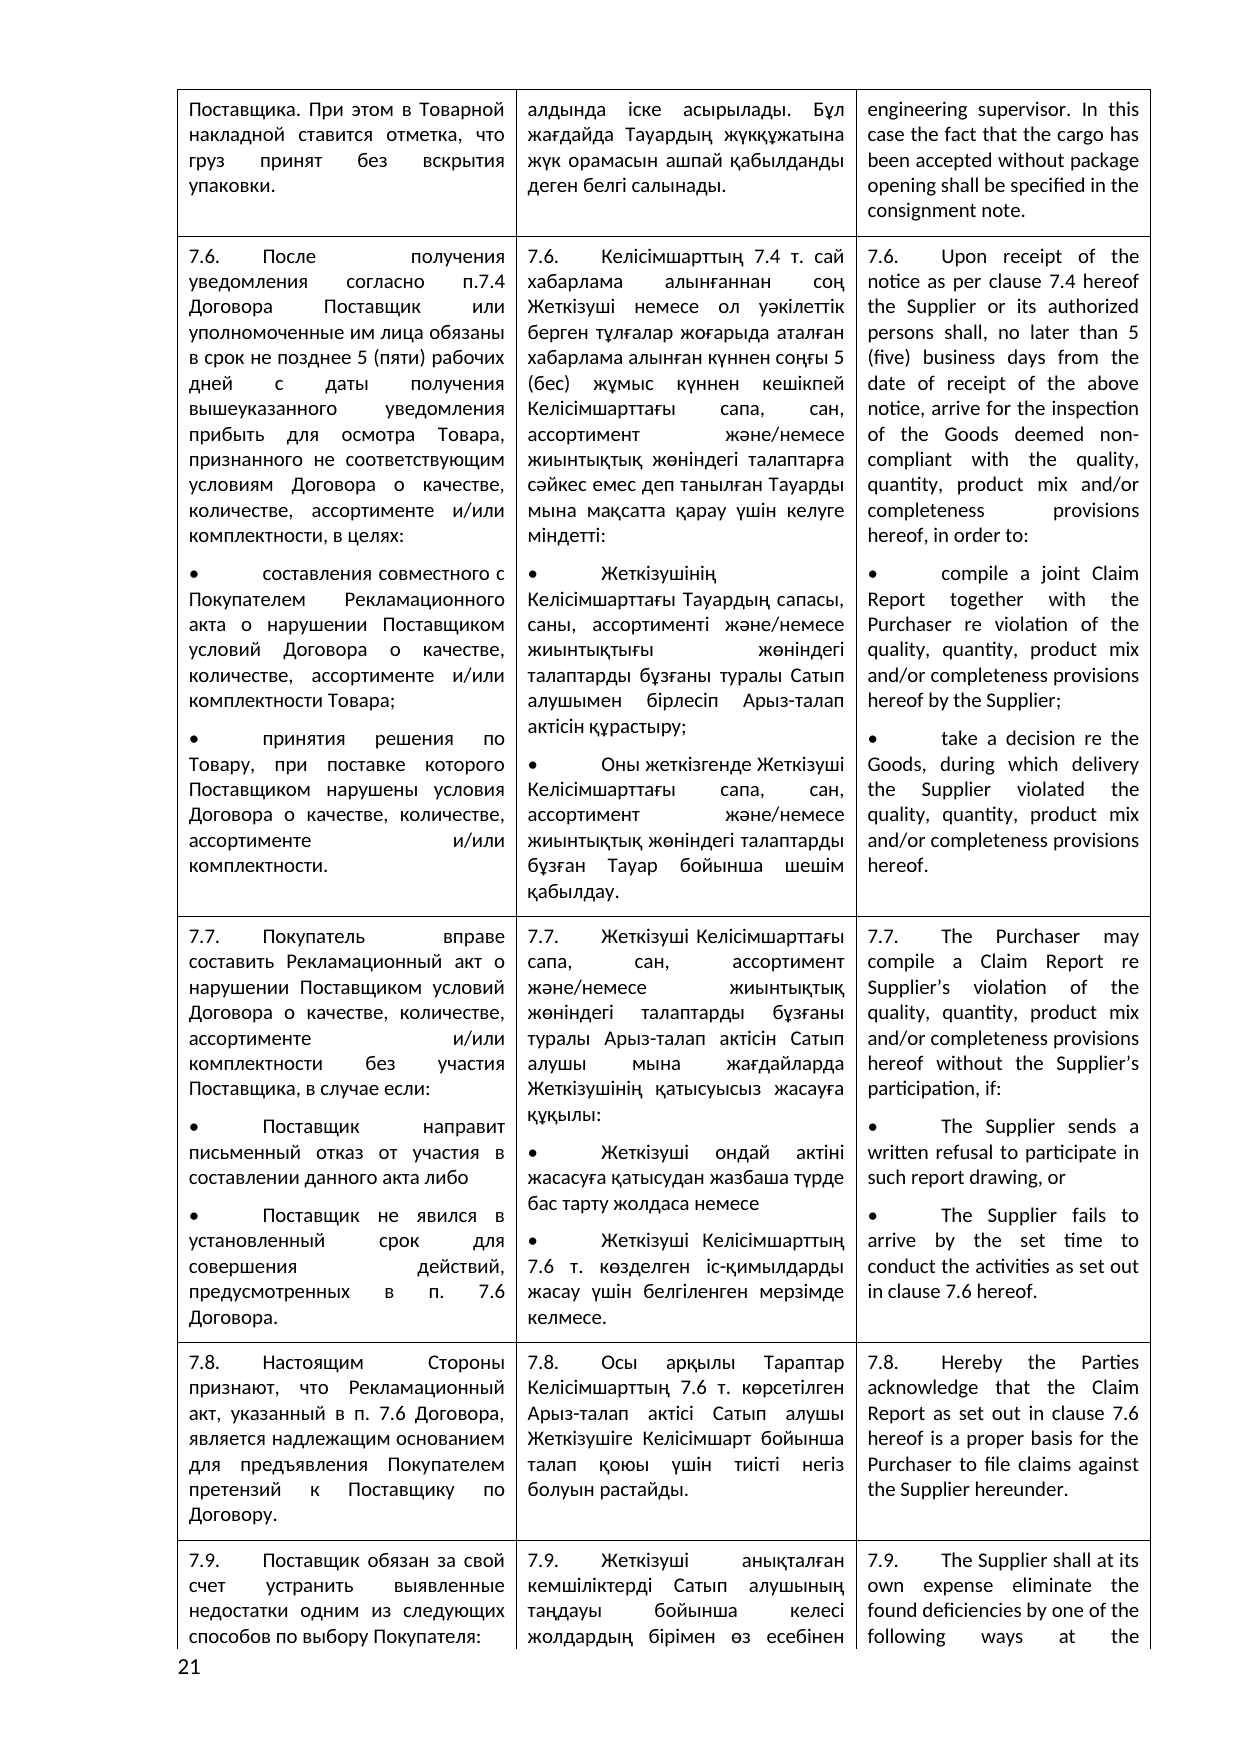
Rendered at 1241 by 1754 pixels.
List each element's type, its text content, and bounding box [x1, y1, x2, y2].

table_cell 7.8. Осы арқылы Тараптар Келісімшарттың 7.6 т. көрсетілген Арыз-талап актісі Сатып алушы Жеткізушіге Келісімшарт бойынша талап қоюы үшін тиісті негіз болуын растайды. [517, 1343, 856, 1539]
table_cell 7.7. Покупатель вправе составить Рекламационный акт о нарушении Поставщиком условий Договора о качестве, количестве, ассортименте и/или комплектности без участия Поставщика, в случае если: • Поставщик направит письменный отказ от участия в составлении данного акта либо • Поставщик не явился в установленный срок для совершения действий, предусмотренных в п. 7.6 Договора. [178, 917, 516, 1342]
table_cell 7.7. The Purchaser may compile a Claim Report re Supplier’s violation of the quality, quantity, product mix and/or completeness provisions hereof without the Supplier’s participation, if: • The Supplier sends a written refusal to participate in such report drawing, or • The Supplier fails to arrive by the set time to conduct the activities as set out in clause 7.6 hereof. [857, 917, 1150, 1342]
table_cell 7.8. Настоящим Стороны признают, что Рекламационный акт, указанный в п. 7.6 Договора, является надлежащим основанием для предъявления Покупателем претензий к Поставщику по Договору. [178, 1343, 516, 1539]
table_cell 7.6. Келісімшарттың 7.4 т. сай хабарлама алынғаннан соң Жеткізуші немесе ол уәкілеттік берген тұлғалар жоғарыда аталған хабарлама алынған күннен соңғы 5 (бес) жұмыс күннен кешікпей Келісімшарттағы сапа, сан, ассортимент және/немесе жиынтықтық жөніндегі талаптарға сәйкес емес деп танылған Тауарды мына мақсатта қарау үшін келуге міндетті: • Жеткізушінің Келісімшарттағы Тауардың сапасы, саны, ассортименті және/немесе жиынтықтығы жөніндегі талаптарды бұзғаны туралы Сатып алушымен бірлесіп Арыз-талап актісін құрастыру; • Оны жеткізгенде Жеткізуші Келісімшарттағы сапа, сан, ассортимент және/немесе жиынтықтық жөніндегі талаптарды бұзған Тауар бойынша шешім қабылдау. [517, 237, 856, 916]
table_cell 7.6. Upon receipt of the notice as per clause 7.4 hereof the Supplier or its authorized persons shall, no later than 5 (five) business days from the date of receipt of the above notice, arrive for the inspection of the Goods deemed non-compliant with the quality, quantity, product mix and/or completeness provisions hereof, in order to: • compile a joint Claim Report together with the Purchaser re violation of the quality, quantity, product mix and/or completeness provisions hereof by the Supplier; • take a decision re the Goods, during which delivery the Supplier violated the quality, quantity, product mix and/or completeness provisions hereof. [857, 237, 1150, 916]
table_cell 7.8. Hereby the Parties acknowledge that the Claim Report as set out in clause 7.6 hereof is a proper basis for the Purchaser to file claims against the Supplier hereunder. [857, 1343, 1150, 1539]
table_cell 7.7. Жеткізуші Келісімшарттағы сапа, сан, ассортимент және/немесе жиынтықтық жөніндегі талаптарды бұзғаны туралы Арыз-талап актісін Сатып алушы мына жағдайларда Жеткізушінің қатысуысыз жасауға құқылы: • Жеткізуші ондай актіні жасасуға қатысудан жазбаша түрде бас тарту жолдаса немесе • Жеткізуші Келісімшарттың 7.6 т. көзделген іс-қимылдарды жасау үшін белгіленген мерзімде келмесе. [517, 917, 856, 1342]
table_cell 7.9. The Supplier shall at its own expense eliminate the found deficiencies by one of the following ways at the Purchaser’s discretion: [857, 1541, 1150, 1648]
table_cell 7.6. После получения уведомления согласно п.7.4 Договора Поставщик или уполномоченные им лица обязаны в срок не позднее 5 (пяти) рабочих дней с даты получения вышеуказанного уведомления прибыть для осмотра Товара, признанного не соответствующим условиям Договора о качестве, количестве, ассортименте и/или комплектности, в целях: • составления совместного с Покупателем Рекламационного акта о нарушении Поставщиком условий Договора о качестве, количестве, ассортименте и/или комплектности Товара; • принятия решения по Товару, при поставке которого Поставщиком нарушены условия Договора о качестве, количестве, ассортименте и/или комплектности. [178, 237, 516, 916]
table_cell 7.9. Поставщик обязан за свой счет устранить выявленные недостатки одним из следующих способов по выбору Покупателя: [178, 1541, 516, 1648]
table_cell 7.9. Жеткізуші анықталған кемшіліктерді Сатып алушының таңдауы бойынша келесі жолдардың бірімен өз есебінен реттеуге міндетті: [517, 1541, 856, 1648]
